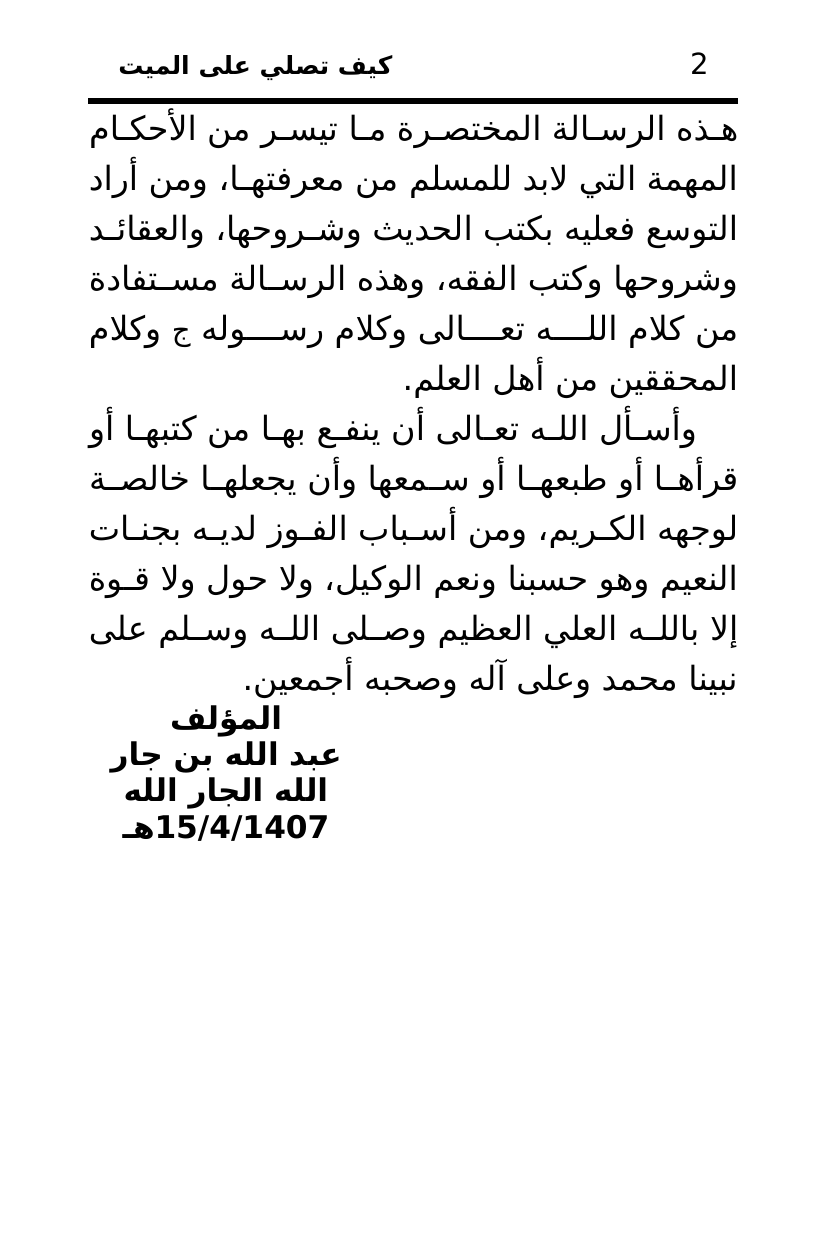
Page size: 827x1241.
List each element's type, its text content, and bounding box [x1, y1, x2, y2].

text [89, 100, 738, 400]
text عبد الله بن جار الله الجار الله [89, 736, 363, 809]
text المؤلف [89, 700, 363, 736]
text 15/4/1407هـ [89, 809, 363, 845]
text وأسأل الله تعالى أن ينفع بها من كتبها أو قرأها أو طبعها أو سمعها وأن يجعلها خالصة لوجهه الكريم، ومن أسباب الفوز لديه بجنات النعيم وهو حسبنا ونعم الوكيل، ولا حول ولا قوة إلا بالله العلي العظيم وصلى الله وسلم على نبينا محمد وعلى آله وصحبه أجمعين. [89, 400, 738, 700]
